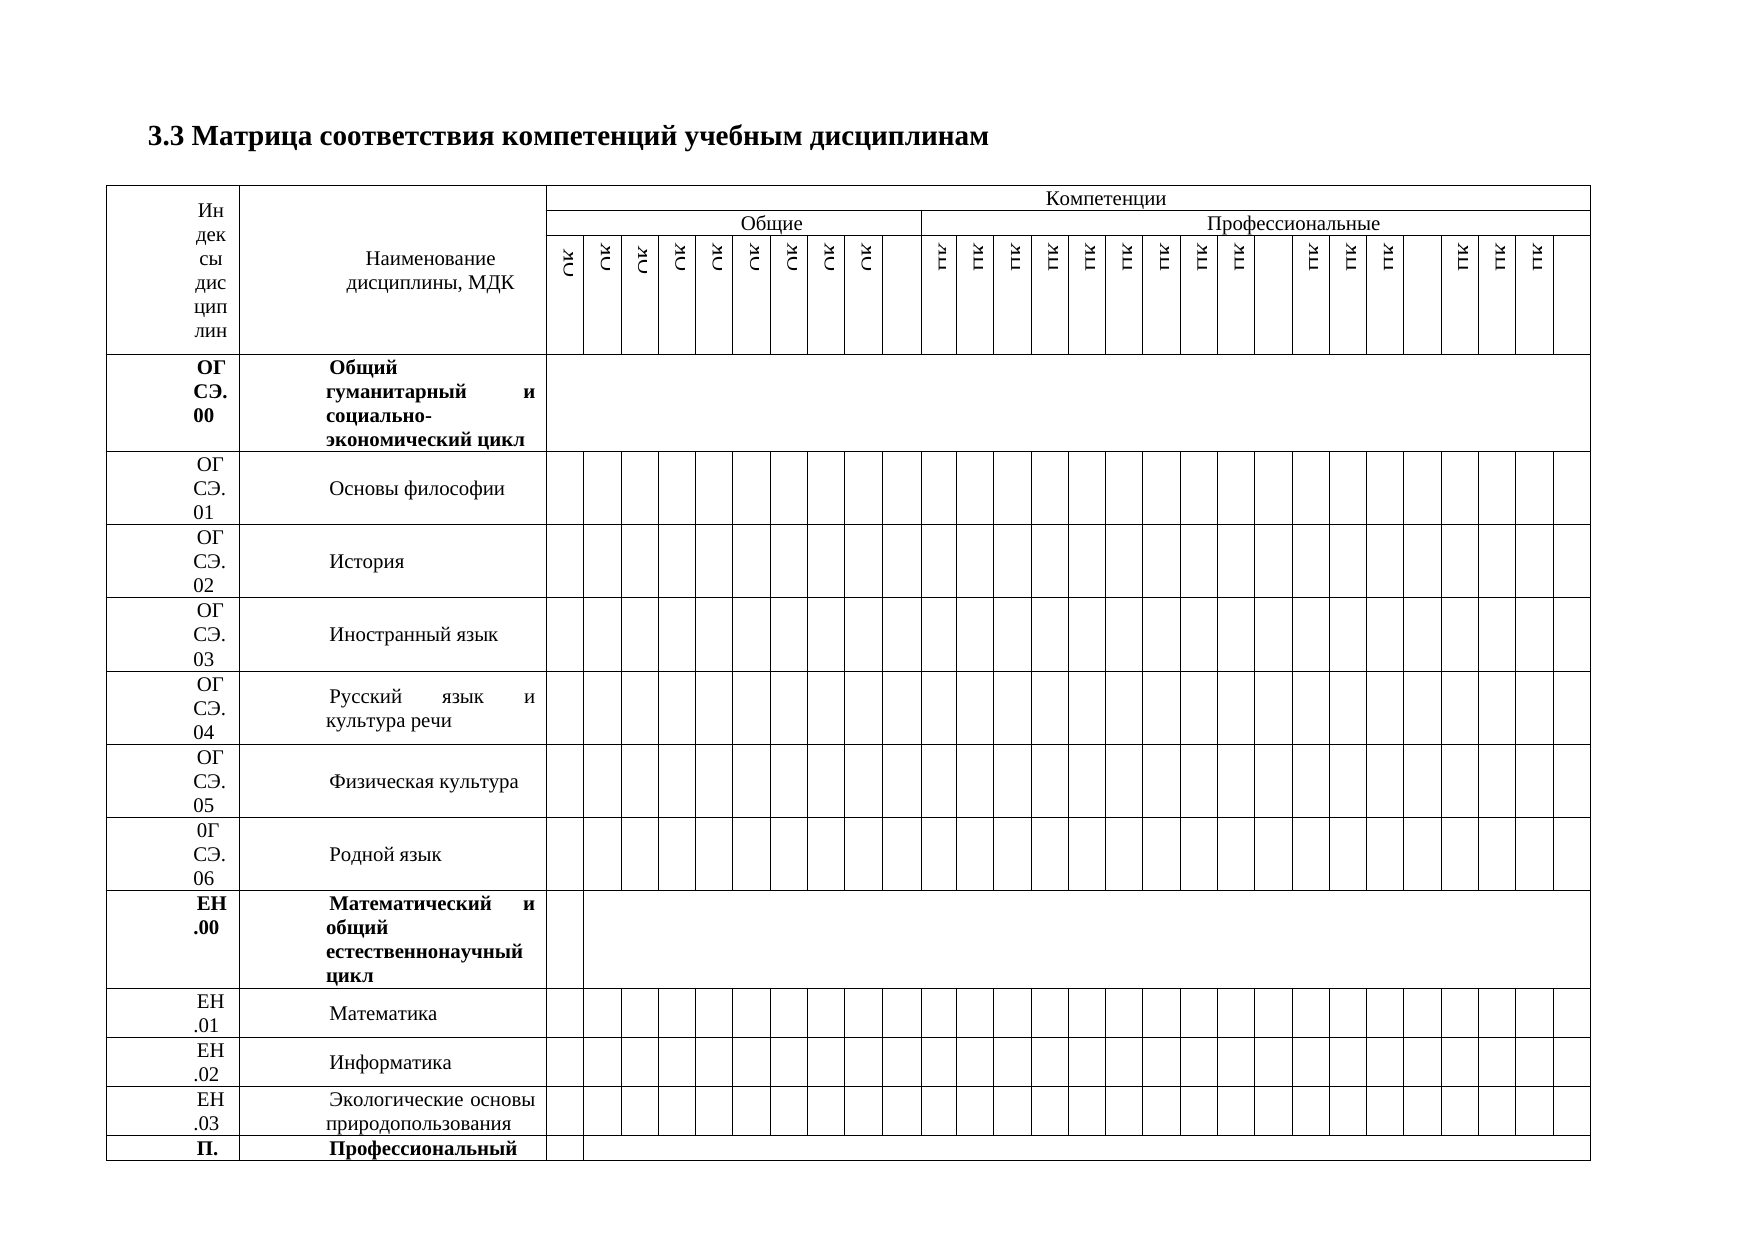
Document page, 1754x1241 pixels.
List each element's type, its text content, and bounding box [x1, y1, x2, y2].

table_cell [1367, 598, 1403, 671]
table_cell [957, 818, 993, 890]
table_cell ЕН.00 [107, 891, 239, 987]
table_cell ОК 02. [584, 236, 621, 353]
table_cell + [547, 1087, 583, 1135]
table_cell ОК 05. [696, 236, 732, 353]
table_cell [1032, 818, 1068, 890]
table_cell ОК 09. [845, 236, 882, 353]
table_cell [696, 745, 732, 817]
table_cell [1106, 818, 1142, 890]
table_cell + [994, 989, 1031, 1037]
table_cell [1330, 525, 1366, 597]
table_cell + [957, 989, 993, 1037]
table_cell ПК 1.1. [922, 236, 956, 353]
table_cell ПК 1.4. [1032, 236, 1068, 353]
table_cell [994, 452, 1031, 524]
table_cell Информатика [240, 1038, 546, 1086]
table_cell + [733, 1038, 770, 1086]
table_cell + [547, 598, 583, 671]
table_cell + [733, 818, 770, 890]
table_cell ПК 4.1. [1442, 236, 1478, 353]
table_cell + [845, 989, 882, 1037]
table_cell [547, 745, 583, 817]
table_cell Родной язык [240, 818, 546, 890]
table_cell + [1181, 1087, 1217, 1135]
table_cell ПК 3.3. [1367, 236, 1403, 353]
table_cell + [547, 525, 583, 597]
table_cell + [845, 452, 882, 524]
table_cell + [1293, 989, 1329, 1037]
table_cell ПК 1.2. [957, 236, 993, 353]
table_cell + [845, 525, 882, 597]
table_cell ОГСЭ.01 [107, 452, 239, 524]
table_cell + [1330, 989, 1366, 1037]
table_cell ОГСЭ.00 [107, 355, 239, 451]
table_cell ЕН.01 [107, 989, 239, 1037]
table_cell [1516, 598, 1553, 671]
table_cell Иностранный язык [240, 598, 546, 671]
table_cell [1404, 1038, 1441, 1086]
table_cell [1069, 672, 1105, 744]
table_cell Физическая культура [240, 745, 546, 817]
table_cell [1293, 525, 1329, 597]
table_cell + [1516, 1087, 1553, 1135]
table_cell + [547, 452, 583, 524]
table_cell [957, 745, 993, 817]
table_cell [1330, 452, 1366, 524]
table_cell [1069, 745, 1105, 817]
table_cell + [1442, 1038, 1478, 1086]
table_cell ПК 4.3. [1516, 236, 1553, 353]
table_cell [1554, 236, 1590, 353]
table_cell [1479, 672, 1515, 744]
table_cell [547, 1136, 583, 1160]
table_cell + [994, 1038, 1031, 1086]
table_cell [1330, 672, 1366, 744]
table_cell + [1181, 989, 1217, 1037]
table_cell + [622, 452, 658, 524]
table_cell [1404, 525, 1441, 597]
table_cell [994, 818, 1031, 890]
table_cell [922, 598, 956, 671]
table_cell ЕН.02 [107, 1038, 239, 1086]
table_cell + [584, 1038, 621, 1086]
table_cell [1032, 452, 1068, 524]
table_cell + [733, 1087, 770, 1135]
table_cell ОГСЭ.02 [107, 525, 239, 597]
table_cell [1255, 1087, 1292, 1135]
table_cell [1106, 672, 1142, 744]
table_cell [1218, 525, 1254, 597]
table_cell + [696, 598, 732, 671]
table_cell + [771, 1038, 807, 1086]
table_cell + [696, 818, 732, 890]
table_cell [547, 355, 1590, 451]
table_cell ПК 1.5. [1069, 236, 1105, 353]
table_cell [1255, 989, 1292, 1037]
table_cell + [622, 989, 658, 1037]
table_cell [1181, 525, 1217, 597]
table_cell + [733, 989, 770, 1037]
table_cell [1367, 525, 1403, 597]
table_cell + [622, 672, 658, 744]
table_cell + [622, 598, 658, 671]
table_cell + [808, 1087, 844, 1135]
table_cell ОГСЭ.05 [107, 745, 239, 817]
table_cell [994, 745, 1031, 817]
table_cell + [733, 672, 770, 744]
table_cell [1367, 452, 1403, 524]
table_cell [883, 598, 921, 671]
table_cell [1367, 745, 1403, 817]
table_cell + [547, 1038, 583, 1086]
table_cell + [1106, 1087, 1142, 1135]
table_cell + [771, 452, 807, 524]
table_cell + [808, 989, 844, 1037]
table_cell [1554, 818, 1590, 890]
table_cell [1293, 745, 1329, 817]
table_cell ПК 3.2. [1330, 236, 1366, 353]
table_cell + [922, 1038, 956, 1086]
table_cell + [547, 672, 583, 744]
table_cell [1367, 672, 1403, 744]
table_cell + [584, 989, 621, 1037]
table_cell + [1032, 1087, 1068, 1135]
table_cell [922, 745, 956, 817]
table_cell Общий гуманитарный и социально-экономический цикл [240, 355, 546, 451]
table_cell + [584, 745, 621, 817]
table_cell [883, 745, 921, 817]
table_cell [1255, 236, 1292, 353]
table_cell + [771, 1087, 807, 1135]
table_cell [957, 525, 993, 597]
table_cell ПК 2.4. [1218, 236, 1254, 353]
table_cell + [1330, 1087, 1366, 1135]
table_cell + [547, 818, 583, 890]
table_cell + [733, 525, 770, 597]
table_cell [883, 818, 921, 890]
table_cell + [584, 1087, 621, 1135]
table_cell [1218, 818, 1254, 890]
table_cell [1516, 452, 1553, 524]
table_cell + [1106, 989, 1142, 1037]
table_cell ОК .01. [547, 236, 583, 353]
table_cell [1293, 818, 1329, 890]
table_cell + [1143, 1038, 1180, 1086]
table_cell Русский язык и культура речи [240, 672, 546, 744]
table_cell [1293, 598, 1329, 671]
table_cell + [1516, 989, 1553, 1037]
table_cell + [845, 818, 882, 890]
table_cell + [771, 989, 807, 1037]
table_cell [883, 525, 921, 597]
table_cell + [659, 1038, 695, 1086]
table_cell [1218, 672, 1254, 744]
table_cell Экологические основы природопользования [240, 1087, 546, 1135]
table_cell [1032, 672, 1068, 744]
table_cell ПК 3.1. [1293, 236, 1329, 353]
table_cell [1516, 525, 1553, 597]
table_cell [1330, 598, 1366, 671]
table_cell + [808, 452, 844, 524]
table_cell [1069, 598, 1105, 671]
table_cell + [659, 818, 695, 890]
table_cell [1404, 745, 1441, 817]
table_cell [1479, 525, 1515, 597]
table_cell + [696, 672, 732, 744]
table_cell + [957, 1087, 993, 1135]
table_cell [1479, 818, 1515, 890]
table_cell [1554, 452, 1590, 524]
table_cell [1330, 818, 1366, 890]
table_cell [1554, 989, 1590, 1037]
table_cell + [845, 672, 882, 744]
table_cell + [808, 598, 844, 671]
table_header Индексы дисциплин [107, 186, 239, 353]
table_cell [1293, 452, 1329, 524]
table_cell [1442, 745, 1478, 817]
table_cell [1442, 525, 1478, 597]
table_cell + [845, 1087, 882, 1135]
table_cell + [771, 672, 807, 744]
table_cell + [771, 525, 807, 597]
table_cell + [584, 672, 621, 744]
table_cell + [922, 1087, 956, 1135]
table_cell Общие [547, 211, 921, 235]
table_cell [922, 818, 956, 890]
table_cell [957, 598, 993, 671]
table_cell ОК 08. [808, 236, 844, 353]
table_cell [1442, 672, 1478, 744]
table_cell [883, 989, 921, 1037]
table_cell ПК 1.3. [994, 236, 1031, 353]
table_cell [1516, 672, 1553, 744]
table_cell + [771, 818, 807, 890]
table_cell ПК 2.2. [1143, 236, 1180, 353]
table_cell + [1516, 1038, 1553, 1086]
table_cell [1255, 818, 1292, 890]
table_cell + [1479, 1038, 1515, 1086]
table_cell + [659, 452, 695, 524]
table_cell [1554, 745, 1590, 817]
table_cell [1143, 452, 1180, 524]
table_cell + [659, 525, 695, 597]
table_cell + [1367, 1038, 1403, 1086]
table_cell [922, 672, 956, 744]
table_cell П.00 [107, 1136, 239, 1160]
table_cell + [1330, 1038, 1366, 1086]
table_cell + [808, 672, 844, 744]
table_cell ОК 07. [771, 236, 807, 353]
table_cell ЕН.03 [107, 1087, 239, 1135]
table_cell [1181, 818, 1217, 890]
table_cell + [1218, 1038, 1254, 1086]
table_cell [1404, 672, 1441, 744]
table_cell [1032, 598, 1068, 671]
table_cell [1069, 525, 1105, 597]
table_cell ОГСЭ.04 [107, 672, 239, 744]
table_cell [1554, 598, 1590, 671]
table_cell ПК 4.2. [1479, 236, 1515, 353]
table_cell + [1442, 989, 1478, 1037]
table_cell + [922, 989, 956, 1037]
table_cell [1516, 818, 1553, 890]
table_cell + [1442, 1087, 1478, 1135]
table_cell + [584, 452, 621, 524]
table_cell [957, 672, 993, 744]
table_cell [1143, 818, 1180, 890]
table_cell [883, 1087, 921, 1135]
table_cell + [696, 989, 732, 1037]
table_cell [1181, 672, 1217, 744]
table_cell [922, 452, 956, 524]
table_cell + [696, 1087, 732, 1135]
table_cell + [1293, 1087, 1329, 1135]
table_cell Профессиональный цикл [240, 1136, 546, 1160]
table_cell + [994, 1087, 1031, 1135]
subtitle 3.3 Матрица соответствия компетенций учебным дисциплинам [118, 118, 1636, 152]
table_cell [1255, 598, 1292, 671]
table_cell [1255, 672, 1292, 744]
table_cell + [1069, 989, 1105, 1037]
table_cell ОГСЭ.03 [107, 598, 239, 671]
table_cell [1106, 452, 1142, 524]
table_cell + [1479, 989, 1515, 1037]
table_cell + [733, 598, 770, 671]
table_cell ОК 06. [733, 236, 770, 353]
table_cell [1442, 818, 1478, 890]
table_cell + [622, 1038, 658, 1086]
table_cell [1106, 525, 1142, 597]
table_cell + [696, 525, 732, 597]
table_cell + [1143, 1087, 1180, 1135]
table_cell + [771, 598, 807, 671]
table_cell + [622, 1087, 658, 1135]
table_cell [1218, 745, 1254, 817]
table_cell [1032, 525, 1068, 597]
table_cell + [622, 818, 658, 890]
table_cell [994, 525, 1031, 597]
table_cell [1330, 745, 1366, 817]
table_cell [1293, 672, 1329, 744]
table_cell [1404, 452, 1441, 524]
table_cell + [808, 1038, 844, 1086]
table_cell + [808, 525, 844, 597]
table_cell [547, 891, 583, 987]
table_cell + [808, 818, 844, 890]
table_cell [1404, 1087, 1441, 1135]
table_cell + [1479, 1087, 1515, 1135]
table_cell [1143, 598, 1180, 671]
table_cell + [584, 818, 621, 890]
table_cell + [622, 525, 658, 597]
table_cell + [1106, 1038, 1142, 1086]
table_cell [1442, 452, 1478, 524]
table_cell [1218, 452, 1254, 524]
table_cell + [1293, 1038, 1329, 1086]
table_cell [1181, 745, 1217, 817]
table_cell История [240, 525, 546, 597]
table_cell [1404, 989, 1441, 1037]
table_cell Профессиональные [922, 211, 1590, 235]
table_cell + [696, 1038, 732, 1086]
table_cell [883, 452, 921, 524]
table_cell + [696, 452, 732, 524]
table_cell [771, 745, 807, 817]
table_cell [584, 1136, 1590, 1160]
table_cell [1255, 452, 1292, 524]
table_cell + [659, 989, 695, 1037]
table_cell [883, 236, 921, 353]
table_cell [1479, 598, 1515, 671]
table_cell + [957, 1038, 993, 1086]
table_cell [1255, 525, 1292, 597]
table_cell [1032, 745, 1068, 817]
table_cell [1106, 598, 1142, 671]
table_cell [1255, 1038, 1292, 1086]
table_cell + [733, 745, 770, 817]
table_cell [883, 672, 921, 744]
table_cell [957, 452, 993, 524]
table_cell + [1069, 1038, 1105, 1086]
table_cell ПК 2.3. [1181, 236, 1217, 353]
table_cell + [1143, 989, 1180, 1037]
table_cell [1367, 818, 1403, 890]
table_cell [1479, 452, 1515, 524]
table_cell ОК.03 [622, 236, 658, 353]
table_cell [994, 598, 1031, 671]
table_cell [1069, 818, 1105, 890]
table_cell + [1181, 1038, 1217, 1086]
table_cell + [1218, 1087, 1254, 1135]
table_cell [584, 891, 1590, 987]
table_cell [1516, 745, 1553, 817]
table_cell [1554, 1087, 1590, 1135]
table_cell [1181, 598, 1217, 671]
table_cell + [659, 598, 695, 671]
table_cell [1554, 1038, 1590, 1086]
table_cell [1554, 672, 1590, 744]
table_cell + [1069, 1087, 1105, 1135]
table_cell [1404, 598, 1441, 671]
table_cell [1143, 672, 1180, 744]
table_cell [1404, 818, 1441, 890]
table_cell + [733, 452, 770, 524]
table_cell Основы философии [240, 452, 546, 524]
table_cell + [1367, 989, 1403, 1037]
table_cell Математический и общий естественнонаучный цикл [240, 891, 546, 987]
table_cell + [1367, 1087, 1403, 1135]
table_cell ПК 2.1. [1106, 236, 1142, 353]
table_cell [1069, 452, 1105, 524]
table_cell + [1032, 1038, 1068, 1086]
table_cell + [547, 989, 583, 1037]
table_cell + [584, 598, 621, 671]
table_cell Математика [240, 989, 546, 1037]
table_cell + [659, 672, 695, 744]
table_cell [922, 525, 956, 597]
table_cell [808, 745, 844, 817]
table_cell [1404, 236, 1441, 353]
table_cell [659, 745, 695, 817]
table_cell [1554, 525, 1590, 597]
table_cell + [845, 1038, 882, 1086]
table_cell ОК 04. [659, 236, 695, 353]
table_cell + [1032, 989, 1068, 1037]
table_cell [1143, 745, 1180, 817]
table_cell + [845, 598, 882, 671]
table_cell [1143, 525, 1180, 597]
table_cell [1218, 598, 1254, 671]
table_cell [1479, 745, 1515, 817]
table_cell [1106, 745, 1142, 817]
table_cell [994, 672, 1031, 744]
table_cell [1181, 452, 1217, 524]
table_cell + [622, 745, 658, 817]
table_cell [1442, 598, 1478, 671]
table_cell 0ГСЭ.06 [107, 818, 239, 890]
table_cell [883, 1038, 921, 1086]
table_cell + [659, 1087, 695, 1135]
table_cell + [1218, 989, 1254, 1037]
table_cell [1255, 745, 1292, 817]
table_cell + [584, 525, 621, 597]
table_header Компетенции [547, 186, 1590, 210]
table_header Наименование дисциплины, МДК [240, 186, 546, 353]
table_cell [845, 745, 882, 817]
